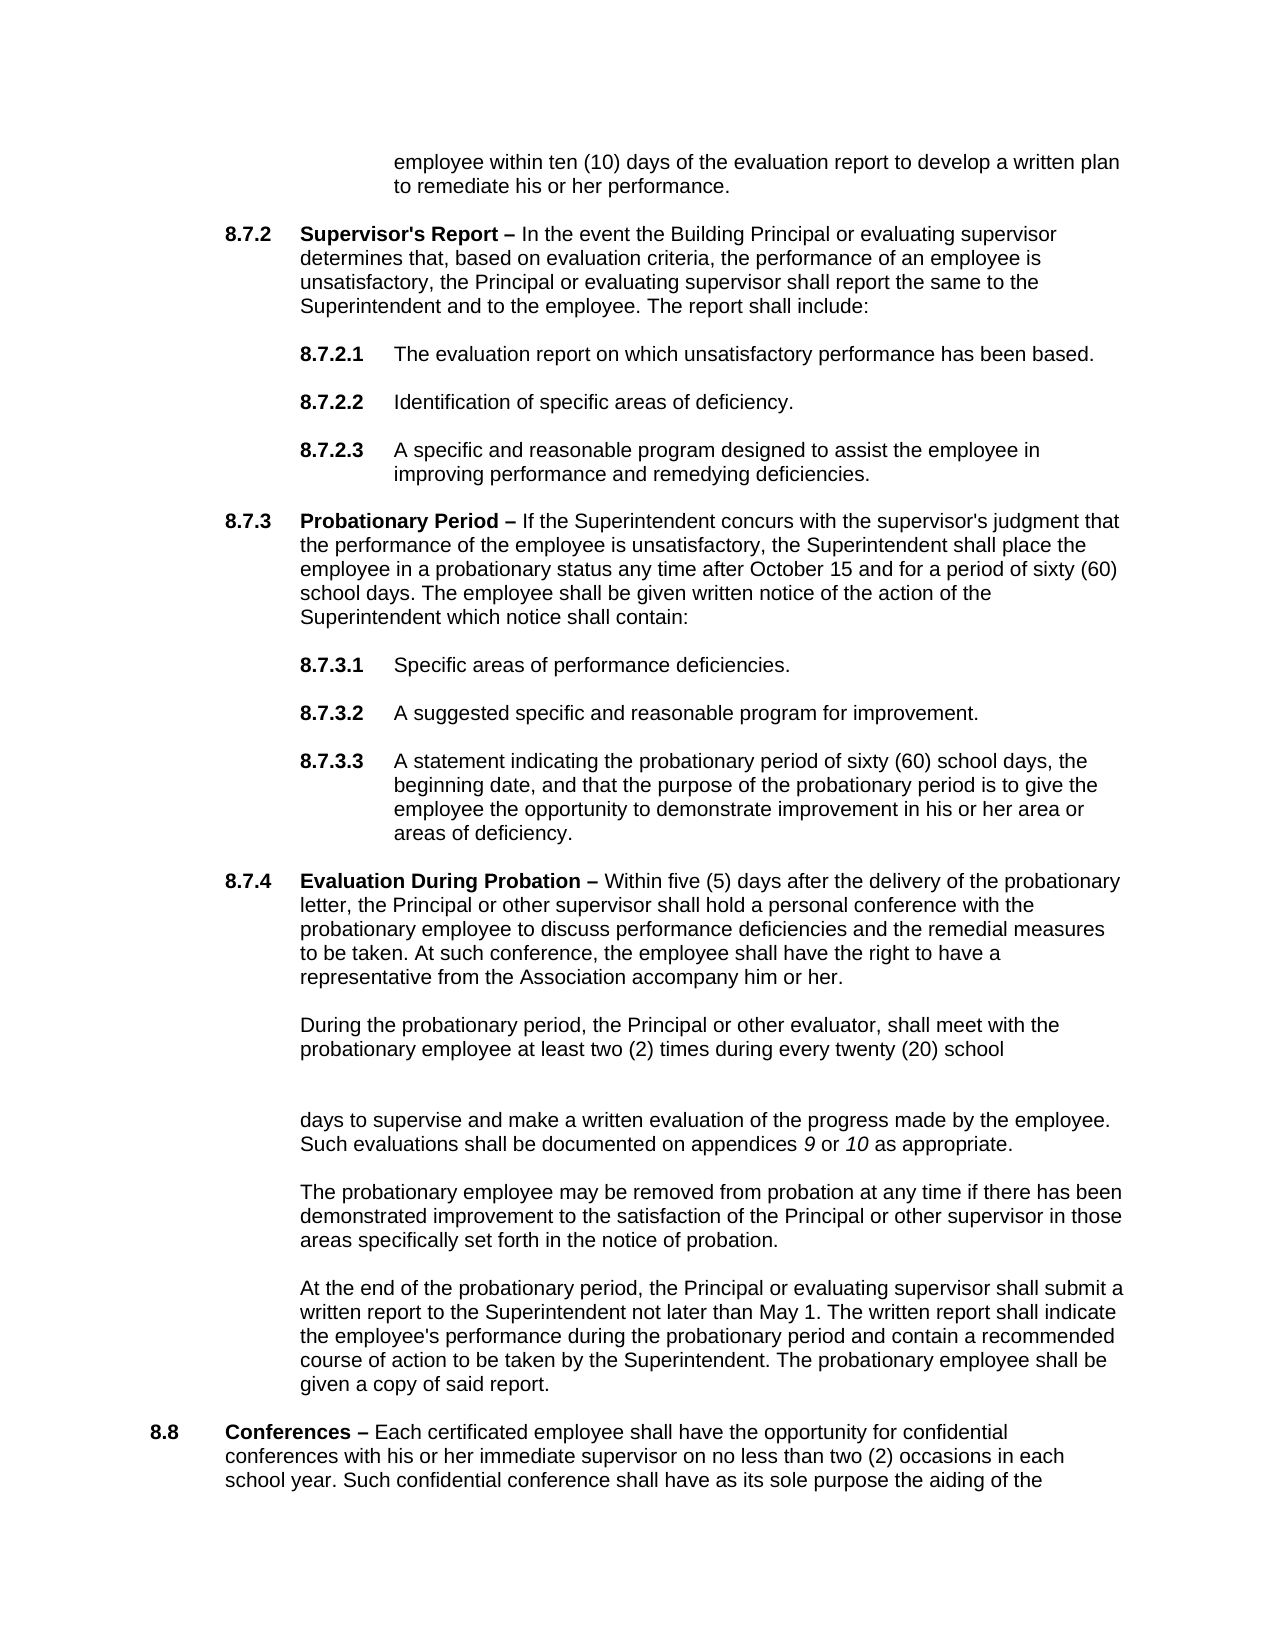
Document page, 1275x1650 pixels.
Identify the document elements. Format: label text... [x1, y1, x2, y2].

text 8.7.2.1 The evaluation report on which unsatisfactory performance has been based. [300, 342, 1125, 366]
text days to supervise and make a written evaluation of the progress made by the employee. Such evaluations shall be documented on appendices 9 or 10 as appropriate. [300, 1108, 1125, 1156]
text 8.7.3.1 Specific areas of performance deficiencies. [300, 653, 1125, 677]
text During the probationary period, the Principal or other evaluator, shall meet with the probationary employee at least two (2) times during every twenty (20) school [300, 1012, 1125, 1060]
text 8.7.3.2 A suggested specific and reasonable program for improvement. [300, 701, 1125, 725]
text 8.7.3 Probationary Period – If the Superintendent concurs with the supervisor's judgment that the performance of the employee is unsatisfactory, the Superintendent shall place the employee in a probationary status any time after October 15 and for a period of sixty (60) school days. The employee shall be given written notice of the action of the Superintendent which notice shall contain: [225, 509, 1125, 629]
text The probationary employee may be removed from probation at any time if there has been demonstrated improvement to the satisfaction of the Principal or other supervisor in those areas specifically set forth in the notice of probation. [300, 1180, 1125, 1252]
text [150, 1420, 1125, 1492]
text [300, 150, 1125, 198]
text 8.7.2 Supervisor's Report – In the event the Building Principal or evaluating supervisor determines that, based on evaluation criteria, the performance of an employee is unsatisfactory, the Principal or evaluating supervisor shall report the same to the Superintendent and to the employee. The report shall include: [225, 222, 1125, 318]
text 8.7.3.3 A statement indicating the probationary period of sixty (60) school days, the beginning date, and that the purpose of the probationary period is to give the employee the opportunity to demonstrate improvement in his or her area or areas of deficiency. [300, 749, 1125, 845]
text 8.7.2.3 A specific and reasonable program designed to assist the employee in improving performance and remedying deficiencies. [300, 437, 1125, 485]
text 8.7.4 Evaluation During Probation – Within five (5) days after the delivery of the probationary letter, the Principal or other supervisor shall hold a personal conference with the probationary employee to discuss performance deficiencies and the remedial measures to be taken. At such conference, the employee shall have the right to have a representative from the Association accompany him or her. [225, 869, 1125, 988]
text 8.7.2.2 Identification of specific areas of deficiency. [300, 389, 1125, 413]
text At the end of the probationary period, the Principal or evaluating supervisor shall submit a written report to the Superintendent not later than May 1. The written report shall indicate the employee's performance during the probationary period and contain a recommended course of action to be taken by the Superintendent. The probationary employee shall be given a copy of said report. [300, 1276, 1125, 1396]
